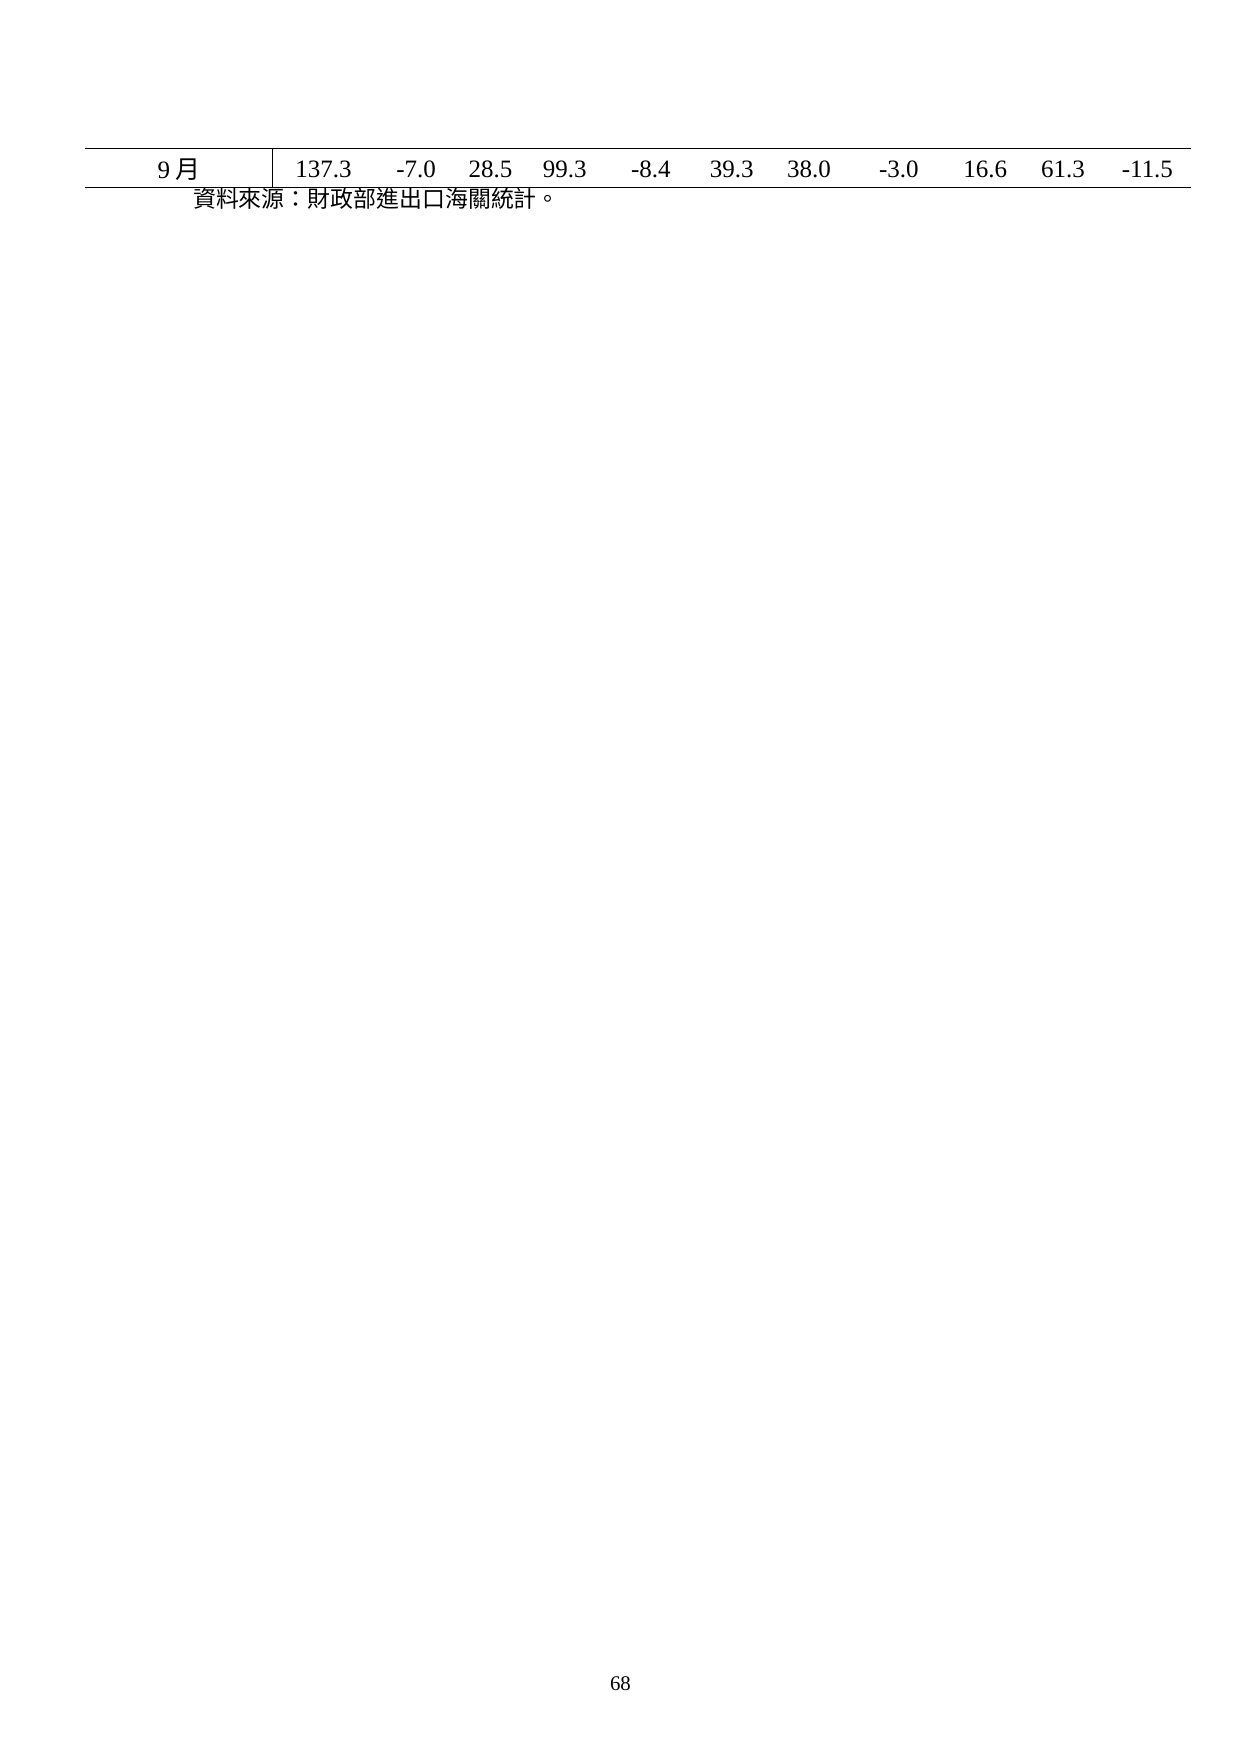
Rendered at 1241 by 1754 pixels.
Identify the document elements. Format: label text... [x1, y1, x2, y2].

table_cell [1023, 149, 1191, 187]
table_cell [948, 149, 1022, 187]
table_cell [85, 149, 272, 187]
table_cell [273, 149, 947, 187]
text 資料來源：財政部進出口海關統計。 [193, 188, 1144, 213]
